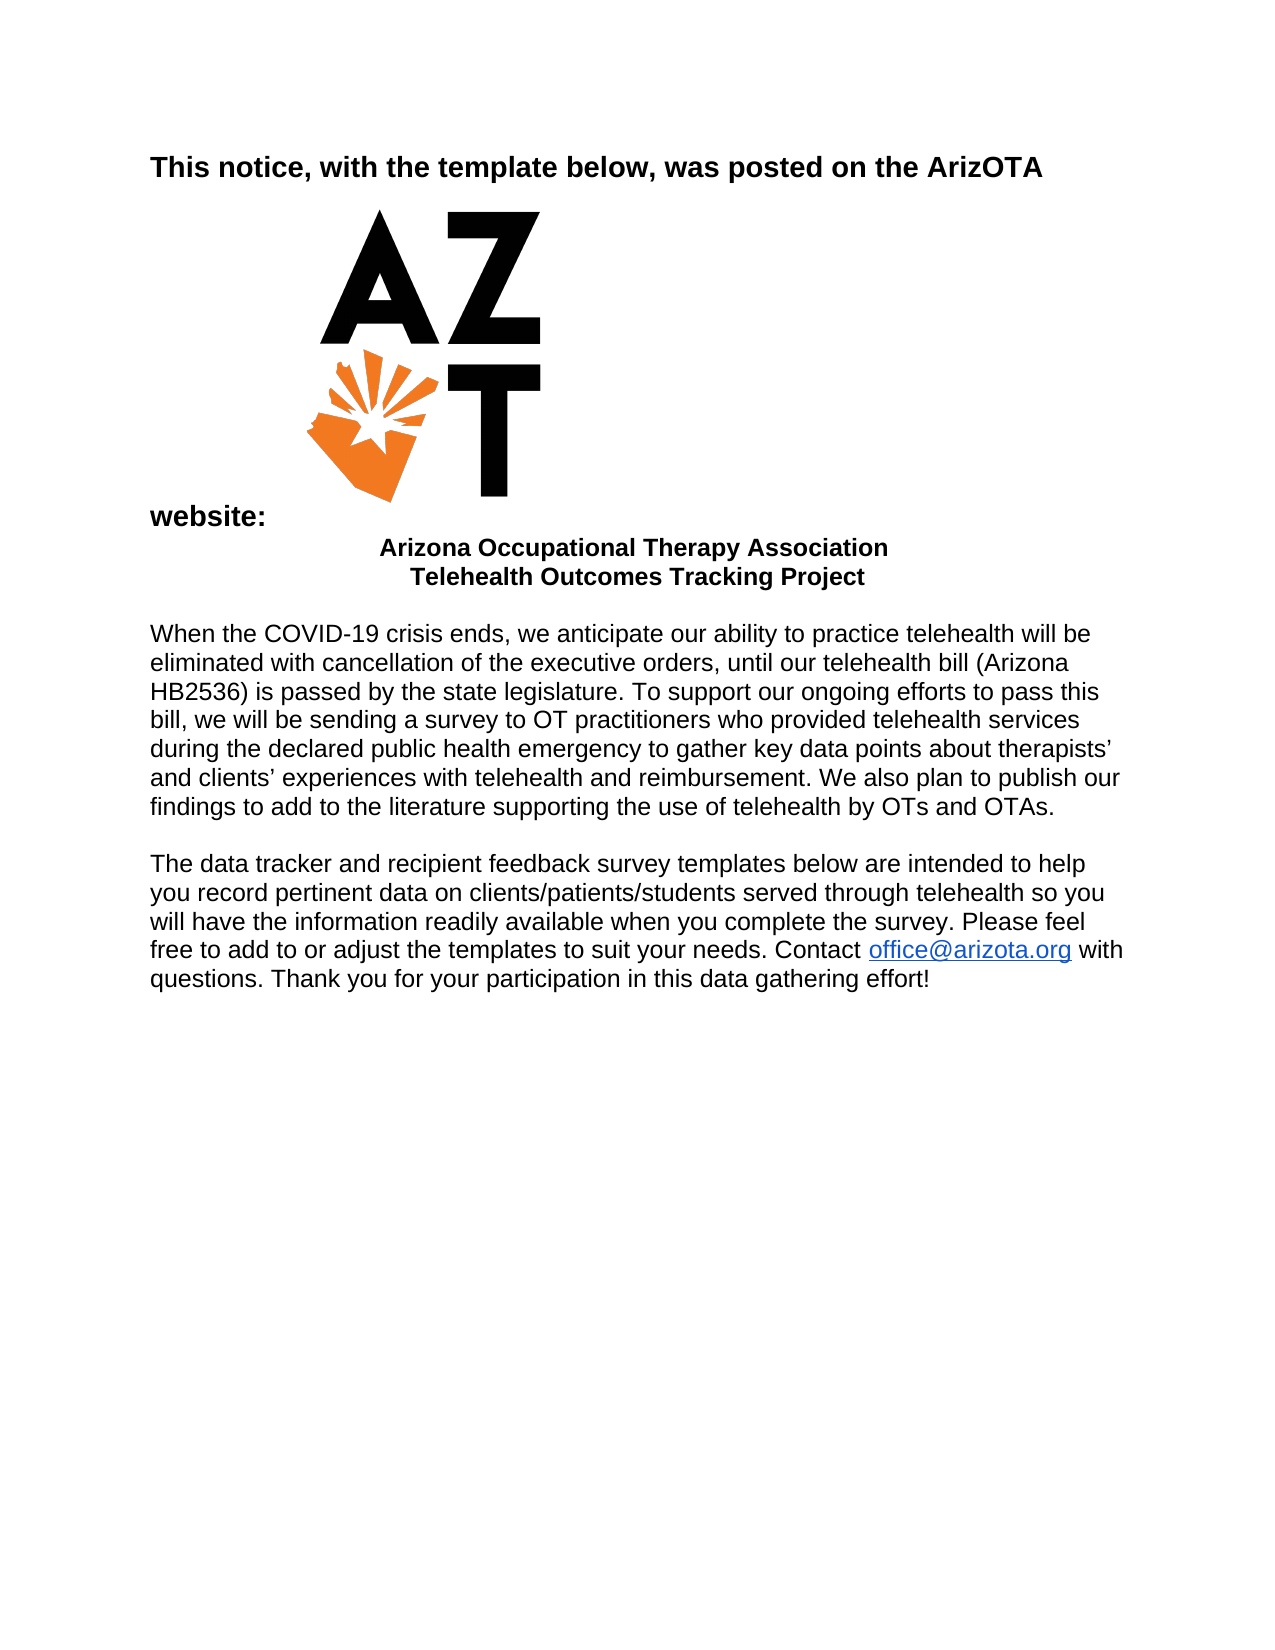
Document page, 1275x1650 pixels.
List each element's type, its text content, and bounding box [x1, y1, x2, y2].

text When the COVID-19 crisis ends, we anticipate our ability to practice telehealth will be eliminated with cancellation of the executive orders, until our telehealth bill (Arizona HB2536) is passed by the state legislature. To support our ongoing efforts to pass this bill, we will be sending a survey to OT practitioners who provided telehealth services during the declared public health emergency to gather key data points about therapists’ and clients’ experiences with telehealth and reimbursement. We also plan to publish our findings to add to the literature supporting the use of telehealth by OTs and OTAs. [150, 619, 1125, 820]
picture [266, 183, 588, 527]
text Arizona Occupational Therapy Association [150, 533, 1125, 562]
text The data tracker and recipient feedback survey templates below are intended to help you record pertinent data on clients/patients/students served through telehealth so you will have the information readily available when you complete the survey. Please feel free to add to or adjust the templates to suit your needs. Contact office@arizota.org with questions. Thank you for your participation in this data gathering effort! [150, 849, 1125, 993]
text Telehealth Outcomes Tracking Project [150, 562, 1125, 590]
